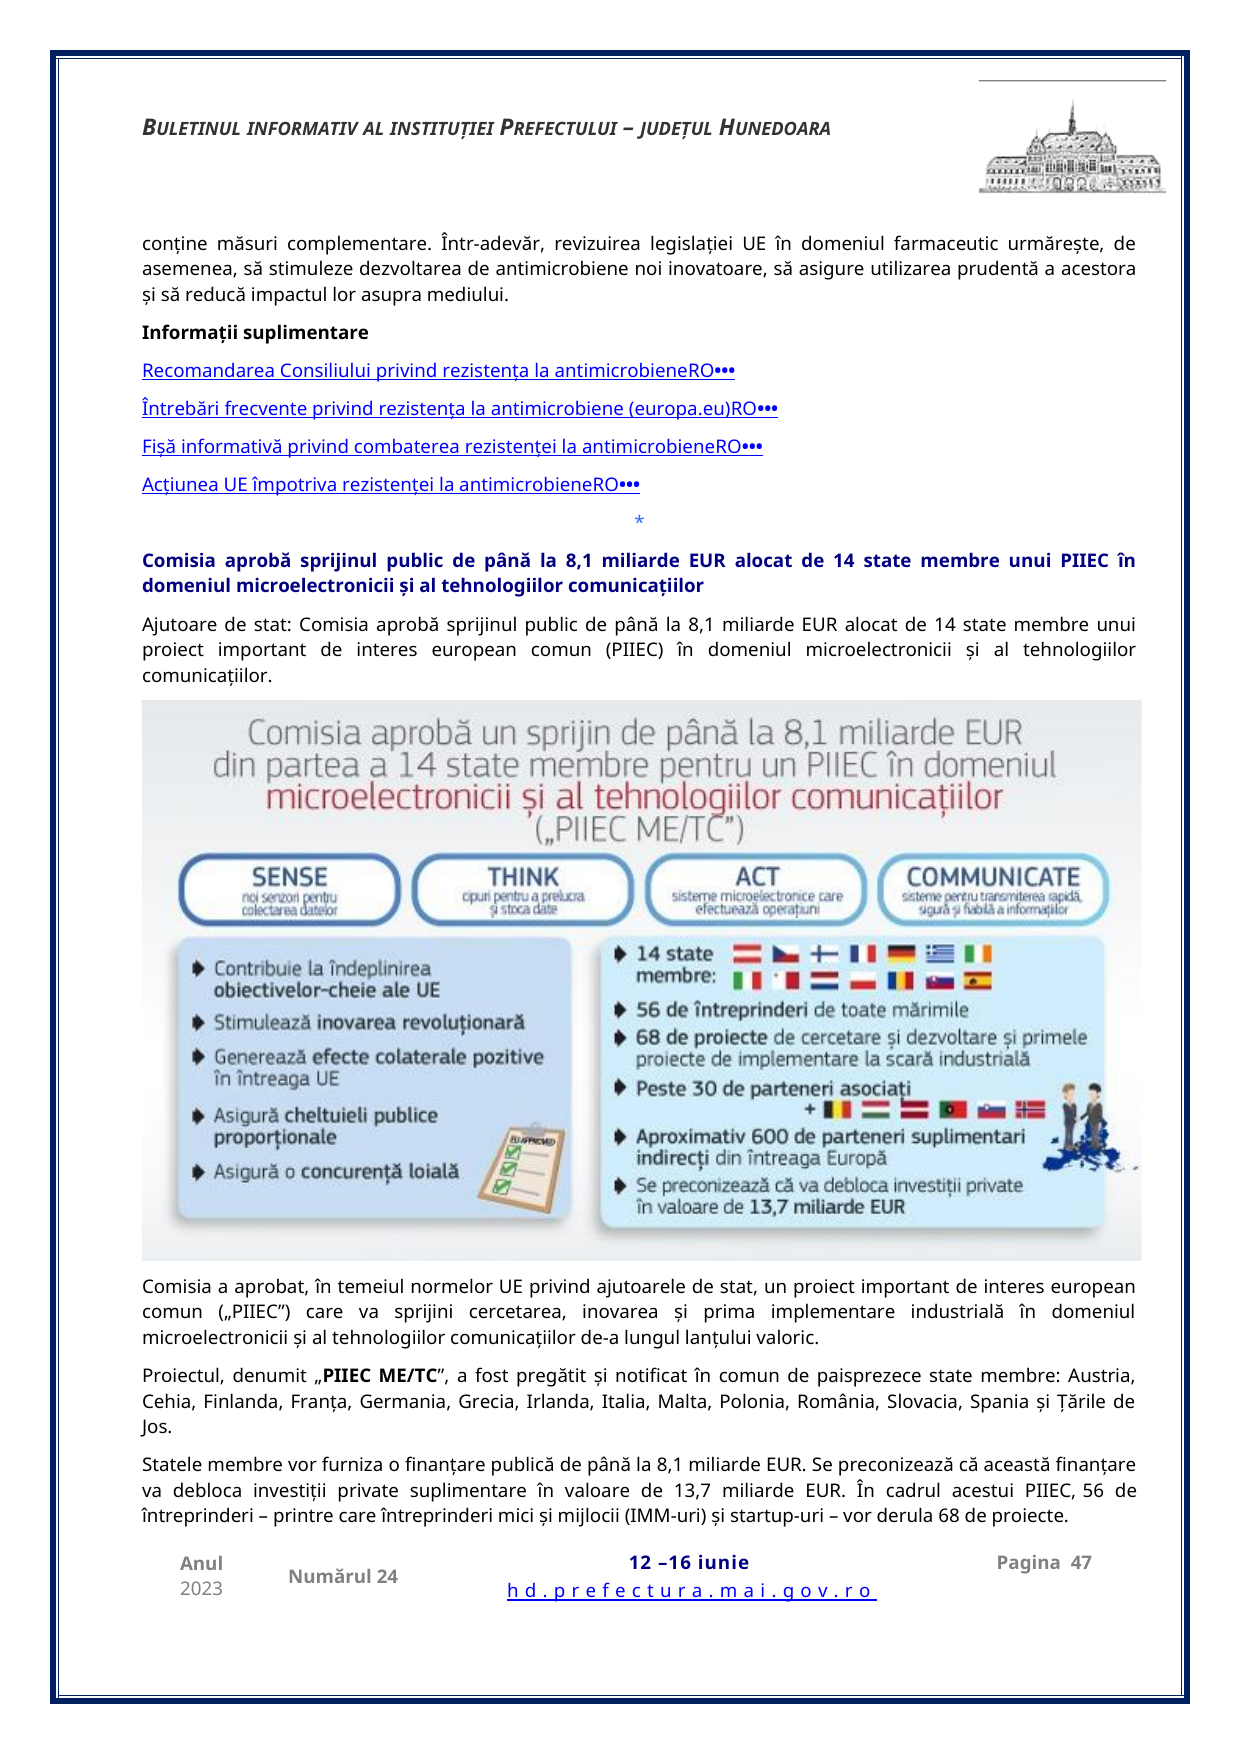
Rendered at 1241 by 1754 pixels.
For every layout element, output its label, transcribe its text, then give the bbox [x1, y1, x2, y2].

picture [141, 700, 1142, 1261]
text Fișă informativă privind combaterea rezistenței la antimicrobieneRO••• [142, 433, 1137, 459]
text Comisia aprobă sprijinul public de până la 8,1 miliarde EUR alocat de 14 state membre unui PIIEC în domeniul microelectronicii și al tehnologiilor comunicațiilor [142, 547, 1137, 598]
text Acțiunea UE împotriva rezistenței la antimicrobieneRO••• [142, 471, 1137, 497]
text Ajutoare de stat: Comisia aprobă sprijinul public de până la 8,1 miliarde EUR alocat de 14 state membre unui proiect important de interes european comun (PIIEC) în domeniul microelectronicii și al tehnologiilor comunicațiilor. [142, 611, 1137, 687]
text Informații suplimentare [142, 319, 1137, 345]
picture [978, 80, 1167, 212]
text Comisia a aprobat, în temeiul normelor UE privind ajutoarele de stat, un proiect important de interes european comun („PIIEC”) care va sprijini cercetarea, inovarea și prima implementare industrială în domeniul microelectronicii și al tehnologiilor comunicațiilor de-a lungul lanțului valoric. [142, 1273, 1137, 1350]
text Proiectul, denumit „PIIEC ME/TC”, a fost pregătit și notificat în comun de paisprezece state membre: Austria, Cehia, Finlanda, Franța, Germania, Grecia, Irlanda, Italia, Malta, Polonia, România, Slovacia, Spania și Țările de Jos. [142, 1362, 1137, 1439]
text Statele membre vor furniza o finanțare publică de până la 8,1 miliarde EUR. Se preconizează că această finanțare va debloca investiții private suplimentare în valoare de 13,7 miliarde EUR. În cadrul acestui PIIEC, 56 de întreprinderi – printre care întreprinderi mici și mijlocii (IMM-uri) și startup-uri – vor derula 68 de proiecte. [142, 1451, 1137, 1528]
text Recomandarea Consiliului privind rezistența la antimicrobieneRO••• [142, 357, 1137, 383]
text Întrebări frecvente privind rezistența la antimicrobiene (europa.eu)RO••• [142, 395, 1137, 421]
text * [142, 509, 1137, 535]
